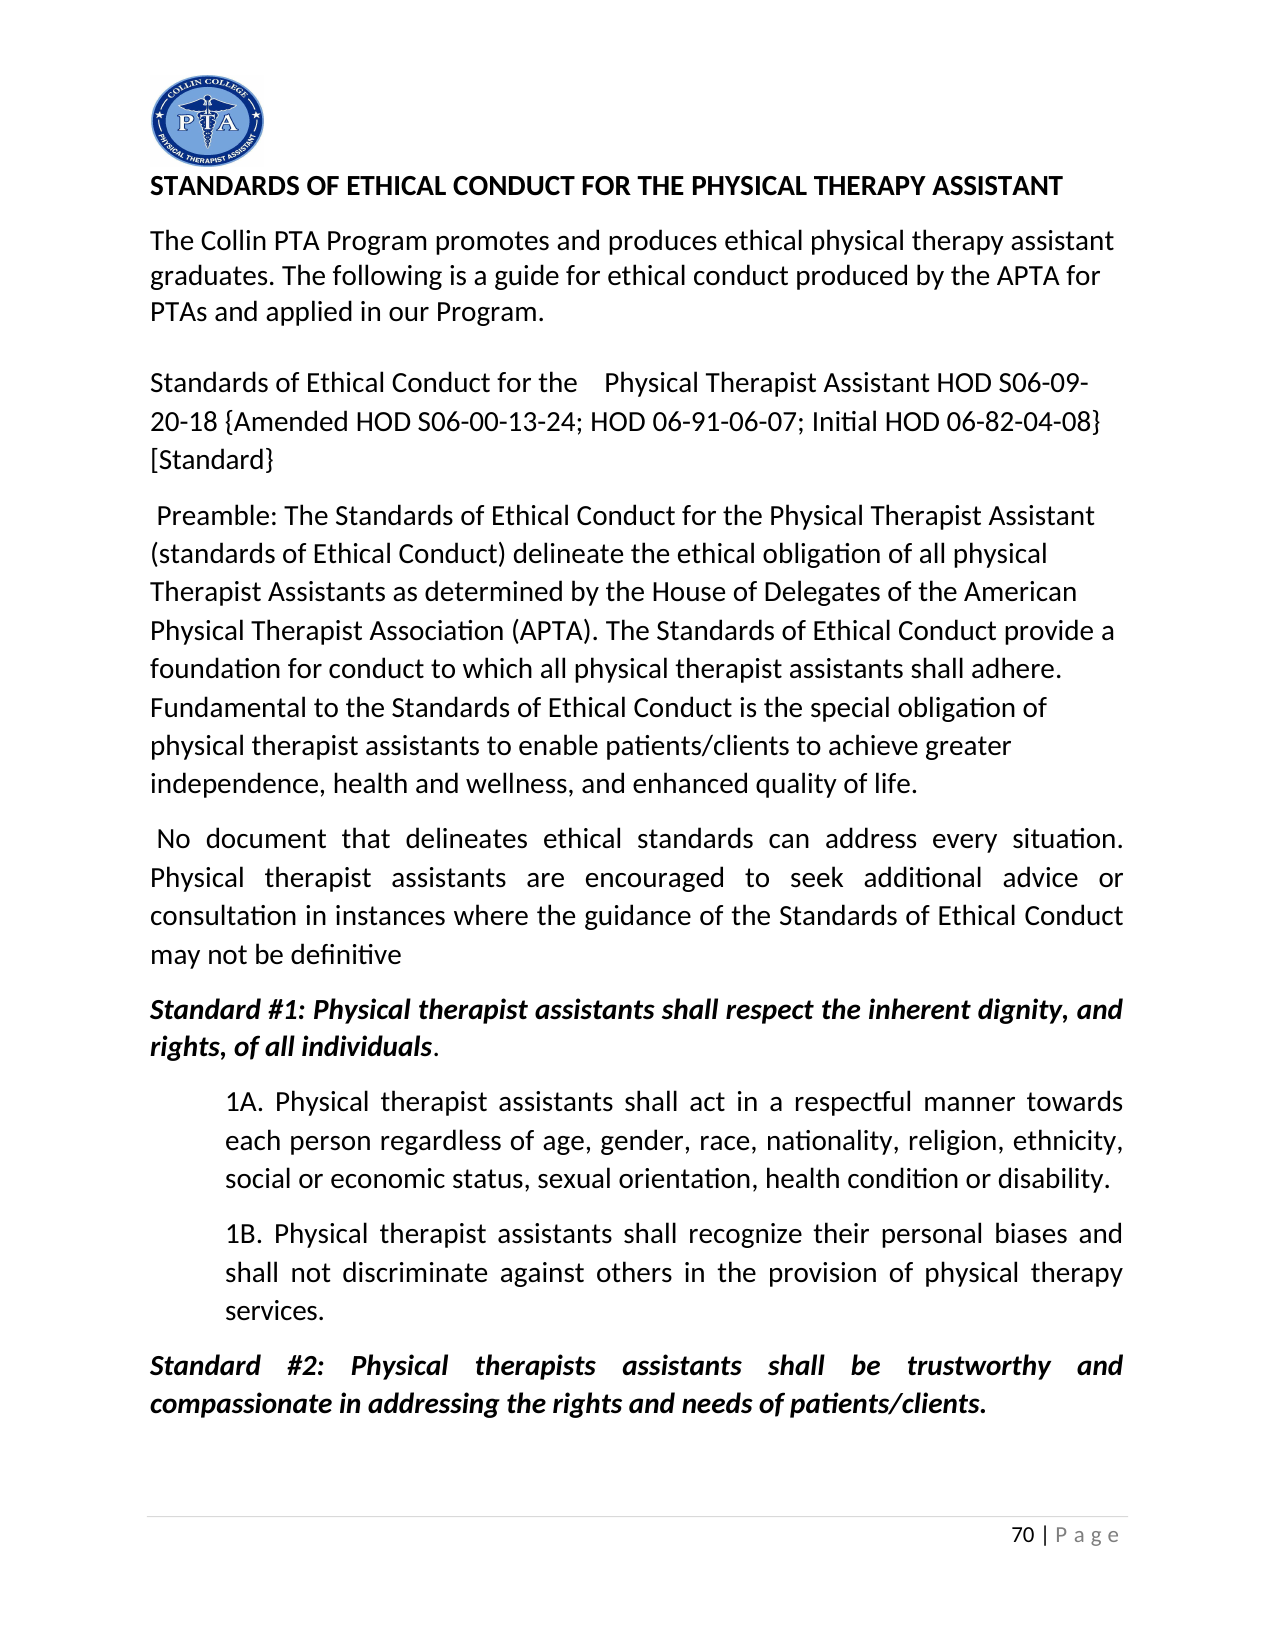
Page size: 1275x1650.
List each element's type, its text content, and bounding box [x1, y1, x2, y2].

picture [150, 75, 264, 167]
text Standards of Ethical Conduct for the Physical Therapist Assistant HOD S06-09- 20-18 {Amended HOD S06-00-13-24; HOD 06-91-06-07; Initial HOD 06-82-04-08} [150, 364, 1102, 439]
subtitle STANDARDS OF ETHICAL CONDUCT FOR THE PHYSICAL THERAPY ASSISTANT [150, 167, 1167, 202]
text The Collin PTA Program promotes and produces ethical physical therapy assistant graduates. The following is a guide for ethical conduct produced by the APTA for PTAs and applied in our Program. [150, 222, 1129, 328]
text [Standard} [150, 441, 1167, 477]
text Preamble: The Standards of Ethical Conduct for the Physical Therapist Assistant (standards of Ethical Conduct) delineate the ethical obligation of all physical Therapist Assistants as determined by the House of Delegates of the American Physical Therapist Association (APTA). The Standards of Ethical Conduct provide a foundation for conduct to which all physical therapist assistants shall adhere. [150, 497, 1138, 686]
subtitle Standard #1: Physical therapist assistants shall respect the inherent dignity, and rights, of all individuals. [150, 991, 1125, 1064]
text 1A. Physical therapist assistants shall act in a respectful manner towards each person regardless of age, gender, race, nationality, religion, ethnicity, social or economic status, sexual orientation, health condition or disability. [225, 1083, 1125, 1196]
text 1B. Physical therapist assistants shall recognize their personal biases and shall not discriminate against others in the provision of physical therapy services. [225, 1215, 1125, 1328]
subtitle Standard #2: Physical therapists assistants shall be trustworthy and compassionate in addressing the rights and needs of patients/clients. [150, 1347, 1125, 1421]
text Fundamental to the Standards of Ethical Conduct is the special obligation of physical therapist assistants to enable patients/clients to achieve greater independence, health and wellness, and enhanced quality of life. [150, 689, 1129, 801]
text No document that delineates ethical standards can address every situation. Physical therapist assistants are encouraged to seek additional advice or consultation in instances where the guidance of the Standards of Ethical Conduct may not be definitive [150, 821, 1125, 971]
